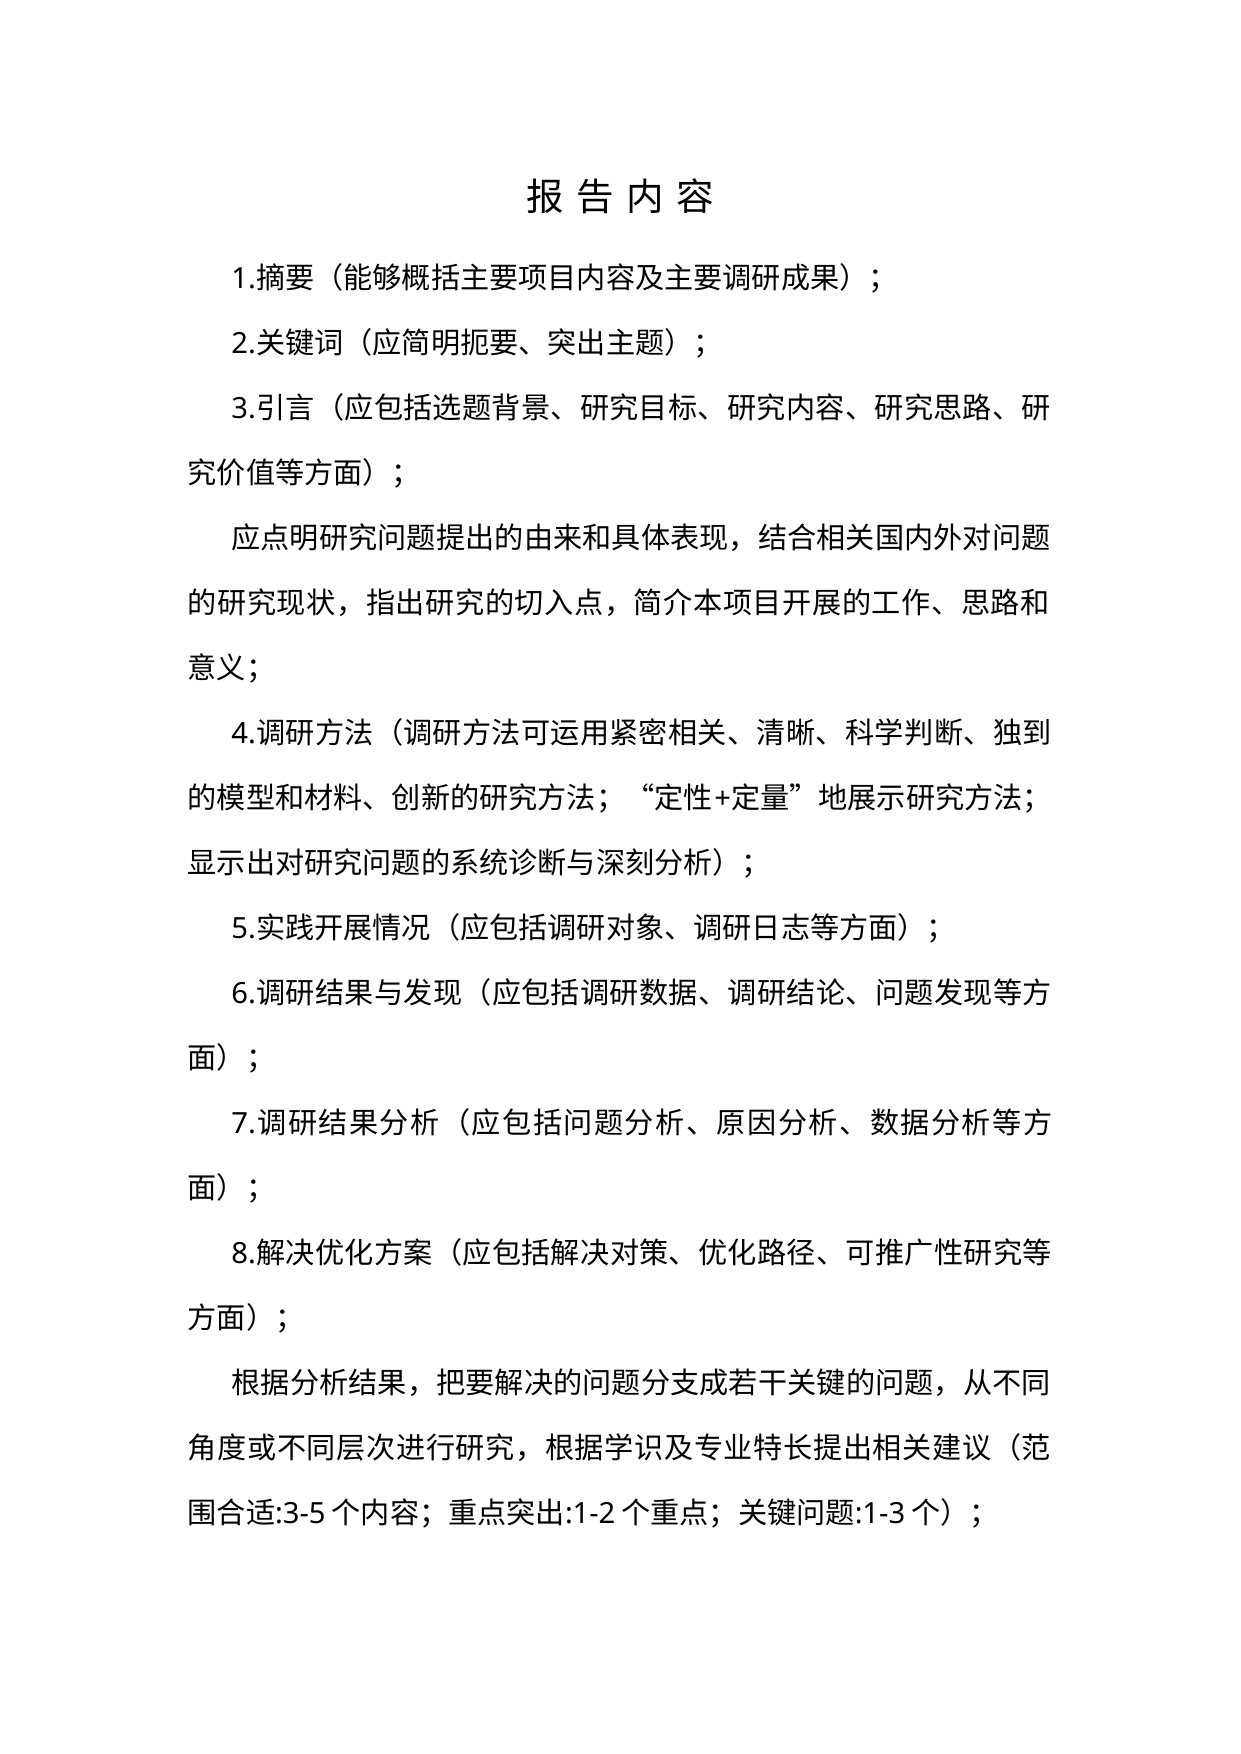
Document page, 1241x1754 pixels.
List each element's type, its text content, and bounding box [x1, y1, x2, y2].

text 报告内容 [187, 162, 1053, 227]
text 8.解决优化方案（应包括解决对策、优化路径、可推广性研究等方面）； [187, 1218, 1053, 1348]
text 2.关键词（应简明扼要、突出主题）； [187, 308, 1053, 373]
text 5.实践开展情况（应包括调研对象、调研日志等方面）； [187, 893, 1053, 958]
text 4.调研方法（调研方法可运用紧密相关、清晰、科学判断、独到的模型和材料、创新的研究方法；“定性+定量”地展示研究方法；显示出对研究问题的系统诊断与深刻分析）； [187, 698, 1053, 893]
text 6.调研结果与发现（应包括调研数据、调研结论、问题发现等方面）； [187, 958, 1053, 1088]
text 应点明研究问题提出的由来和具体表现，结合相关国内外对问题的研究现状，指出研究的切入点，简介本项目开展的工作、思路和意义； [187, 503, 1053, 698]
text 1.摘要（能够概括主要项目内容及主要调研成果）； [187, 243, 1053, 308]
text 7.调研结果分析（应包括问题分析、原因分析、数据分析等方面）； [187, 1088, 1053, 1218]
text 根据分析结果，把要解决的问题分支成若干关键的问题，从不同角度或不同层次进行研究，根据学识及专业特长提出相关建议（范围合适:3-5个内容；重点突出:1-2个重点；关键问题:1-3个）； [187, 1348, 1053, 1543]
text 3.引言（应包括选题背景、研究目标、研究内容、研究思路、研究价值等方面）； [187, 373, 1053, 503]
